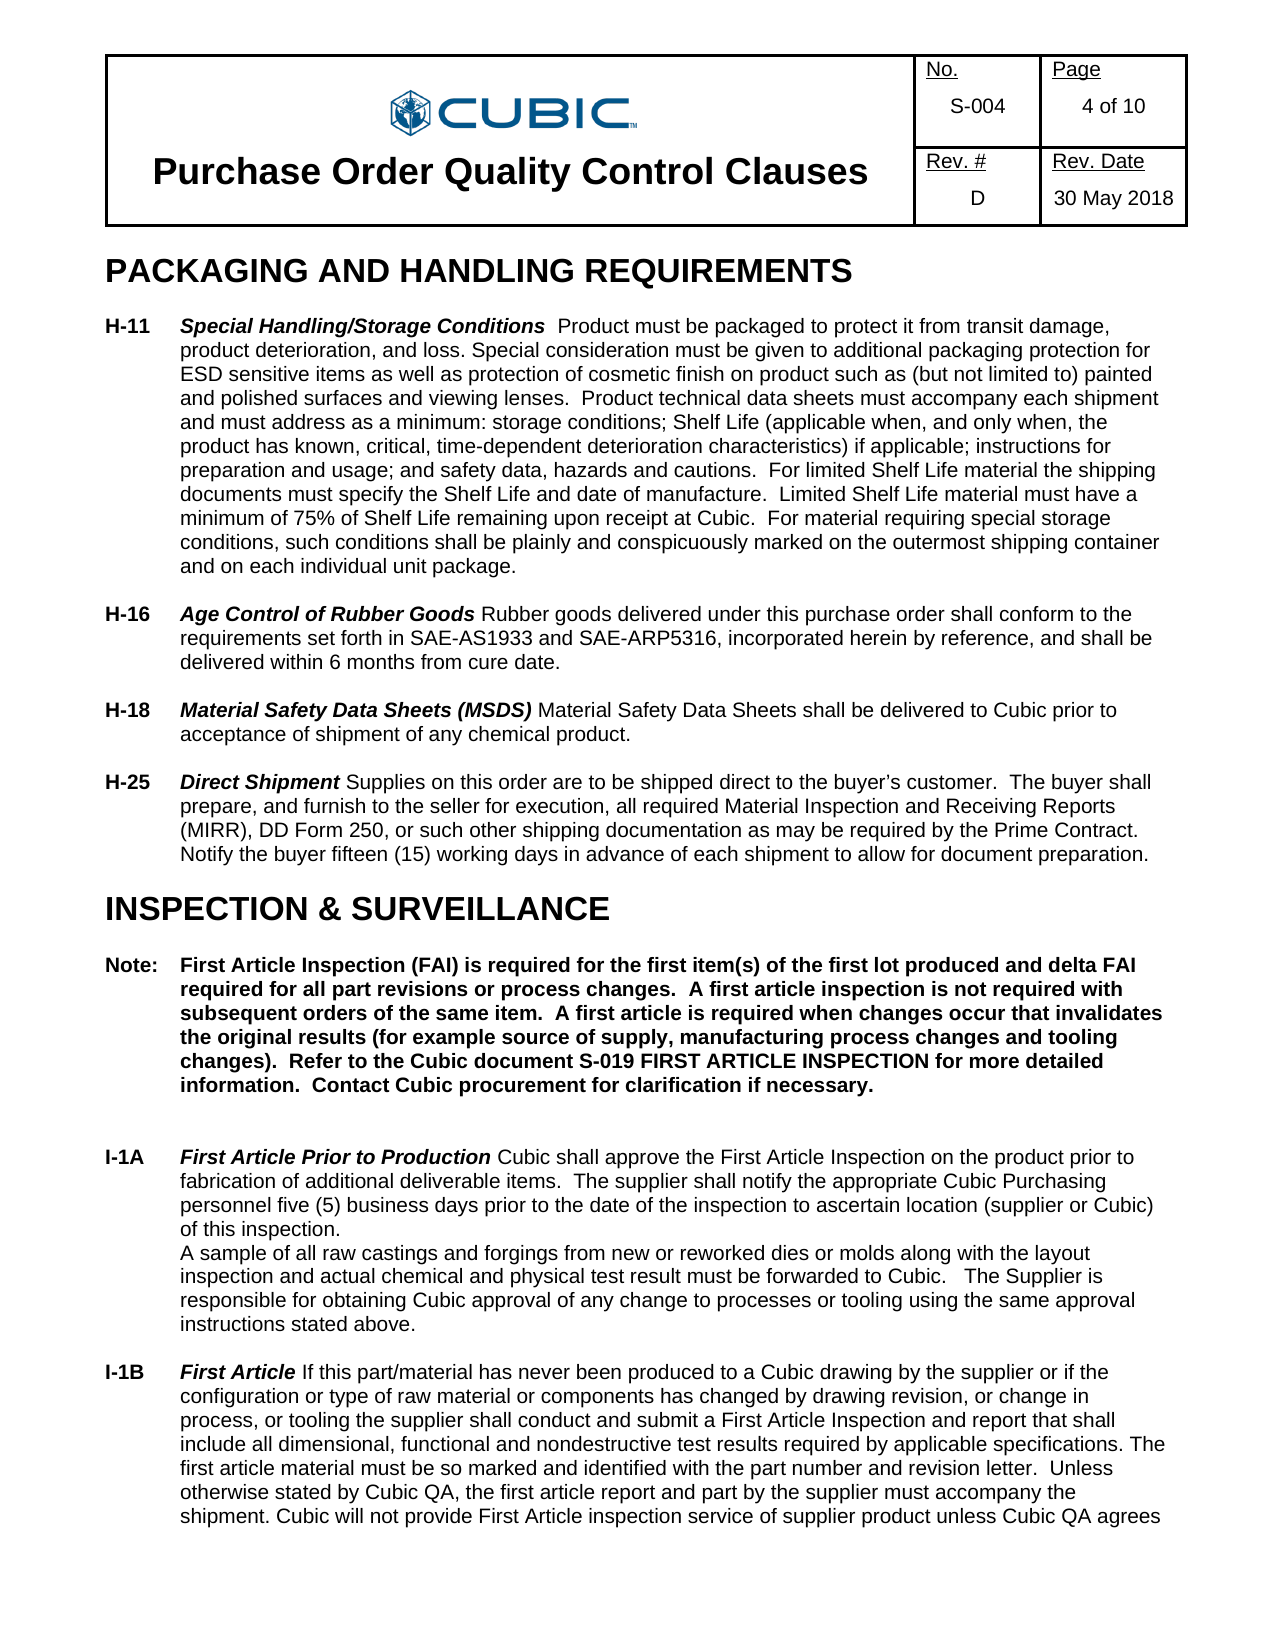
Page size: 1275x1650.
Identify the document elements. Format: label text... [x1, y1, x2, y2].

text H-16 Age Control of Rubber Goods Rubber goods delivered under this purchase order shall conform to the requirements set forth in SAE-AS1933 and SAE-ARP5316, incorporated herein by reference, and shall be delivered within 6 months from cure date. [105, 602, 1170, 674]
subtitle INSPECTION & SURVEILLANCE [105, 889, 1170, 928]
text H-25 Direct Shipment Supplies on this order are to be shipped direct to the buyer’s customer. The buyer shall prepare, and furnish to the seller for execution, all required Material Inspection and Receiving Reports (MIRR), DD Form 250, or such other shipping documentation as may be required by the Prime Contract. Notify the buyer fifteen (15) working days in advance of each shipment to allow for document preparation. [105, 769, 1170, 865]
subtitle PACKAGING AND HANDLING REQUIREMENTS [105, 251, 1170, 289]
picture [375, 84, 646, 143]
text H-11 Special Handling/Storage Conditions Product must be packaged to protect it from transit damage, product deterioration, and loss. Special consideration must be given to additional packaging protection for ESD sensitive items as well as protection of cosmetic finish on product such as (but not limited to) painted and polished surfaces and viewing lenses. Product technical data sheets must accompany each shipment and must address as a minimum: storage conditions; Shelf Life (applicable when, and only when, the product has known, critical, time-dependent deterioration characteristics) if applicable; instructions for preparation and usage; and safety data, hazards and cautions. For limited Shelf Life material the shipping documents must specify the Shelf Life and date of manufacture. Limited Shelf Life material must have a minimum of 75% of Shelf Life remaining upon receipt at Cubic. For material requiring special storage conditions, such conditions shall be plainly and conspicuously marked on the outermost shipping container and on each individual unit package. [105, 314, 1170, 578]
text H-18 Material Safety Data Sheets (MSDS) Material Safety Data Sheets shall be delivered to Cubic prior to acceptance of shipment of any chemical product. [105, 698, 1170, 746]
text I-1A First Article Prior to Production Cubic shall approve the First Article Inspection on the product prior to fabrication of additional deliverable items. The supplier shall notify the appropriate Cubic Purchasing personnel five (5) business days prior to the date of the inspection to ascertain location (supplier or Cubic) of this inspection. [105, 1144, 1170, 1240]
text Note: First Article Inspection (FAI) is required for the first item(s) of the first lot produced and delta FAI required for all part revisions or process changes. A first article inspection is not required with subsequent orders of the same item. A first article is required when changes occur that invalidates the original results (for example source of supply, manufacturing process changes and tooling changes). Refer to the Cubic document S-019 FIRST ARTICLE INSPECTION for more detailed information. Contact Cubic procurement for clarification if necessary. [105, 953, 1170, 1097]
text A sample of all raw castings and forgings from new or reworked dies or molds along with the layout inspection and actual chemical and physical test result must be forwarded to Cubic. The Supplier is responsible for obtaining Cubic approval of any change to processes or tooling using the same approval instructions stated above. [180, 1240, 1170, 1336]
